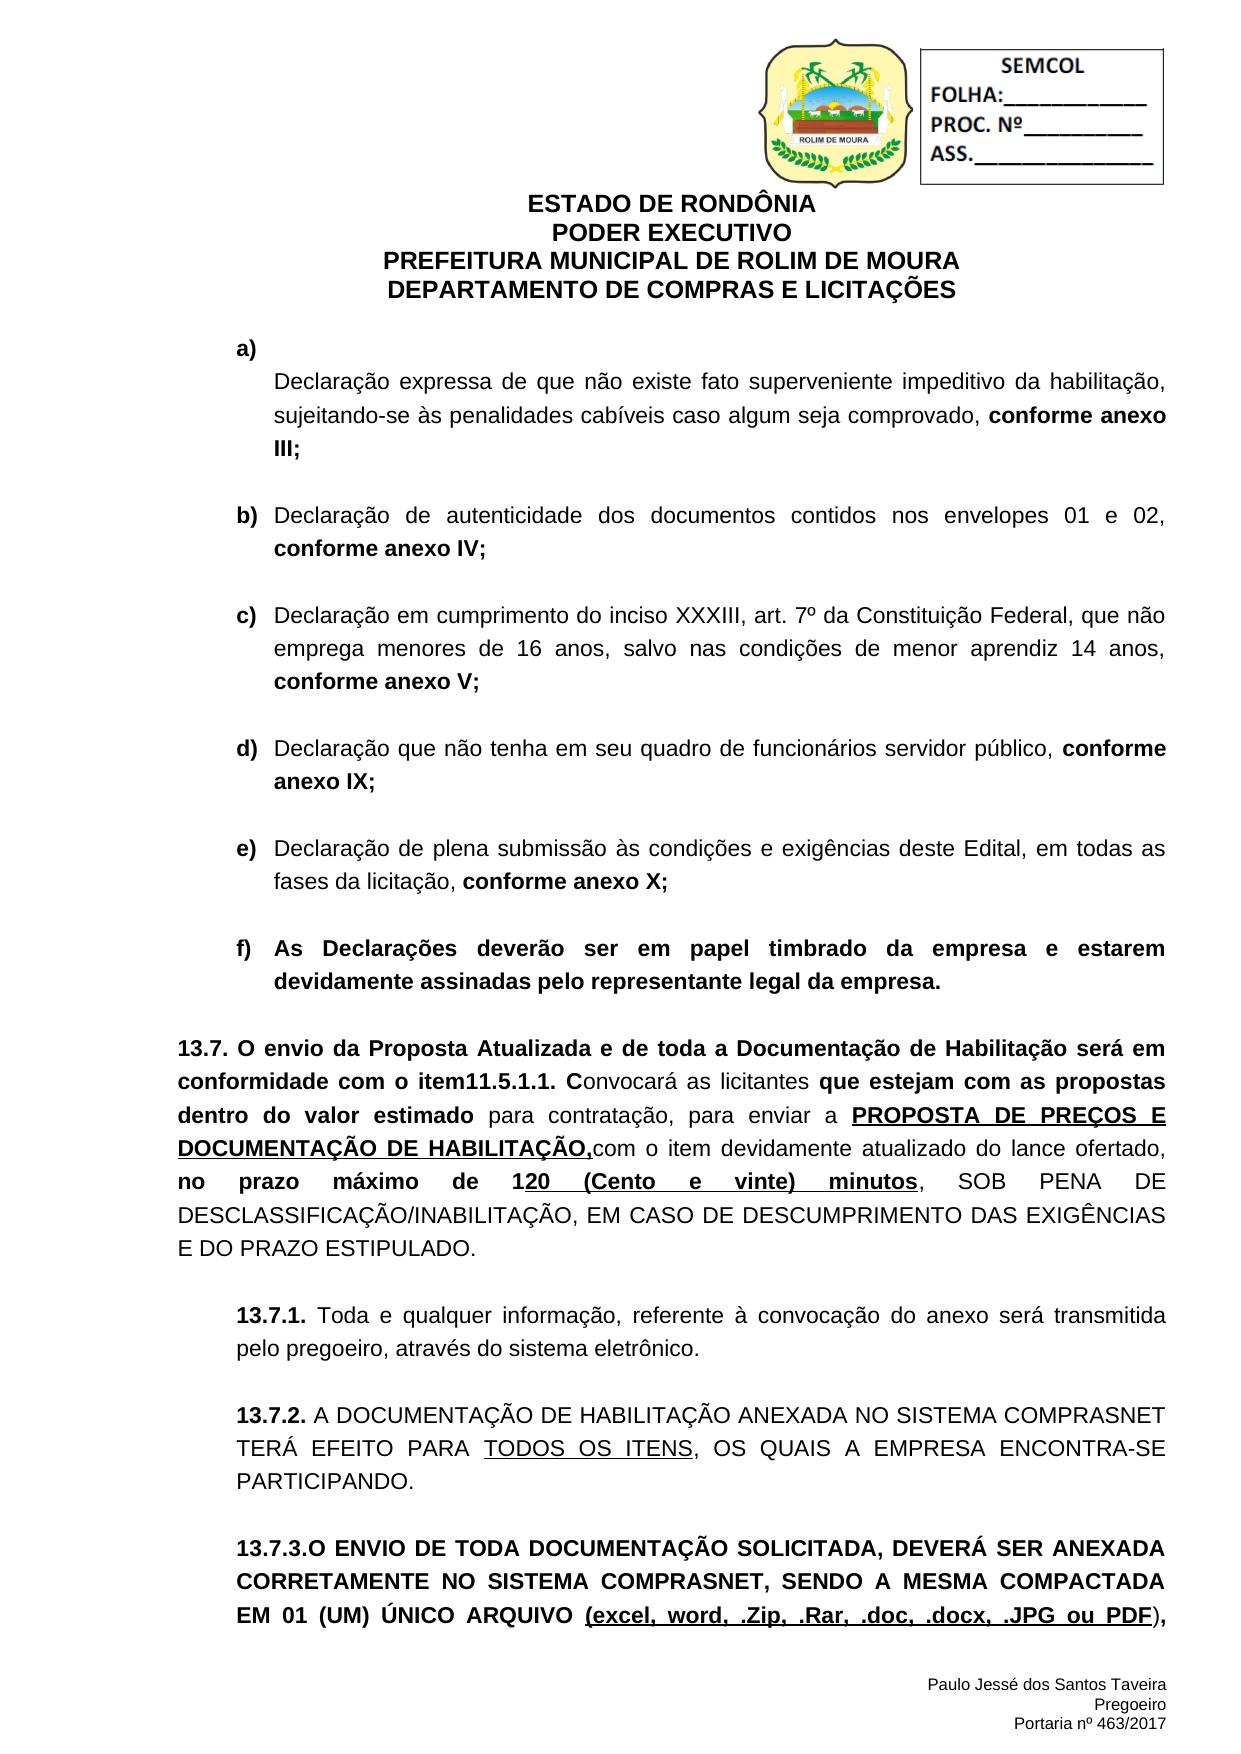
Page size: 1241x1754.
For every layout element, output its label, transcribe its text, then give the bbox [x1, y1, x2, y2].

list Declaração expressa de que não existe fato superveniente impeditivo da habilitação, sujeitando-se às penalidades cabíveis caso algum seja comprovado, conforme anexo III; [274, 361, 1166, 461]
list Declaração que não tenha em seu quadro de funcionários servidor público, conforme anexo IX; [236, 728, 1166, 794]
picture [757, 38, 914, 189]
text 13.7.1. Toda e qualquer informação, referente à convocação do anexo será transmitida pelo pregoeiro, através do sistema eletrônico. [236, 1294, 1166, 1361]
list Declaração de autenticidade dos documentos contidos nos envelopes 01 e 02, conforme anexo IV; [236, 494, 1166, 561]
list Declaração de plena submissão às condições e exigências deste Edital, em todas as fases da licitação, conforme anexo X; [236, 828, 1166, 894]
text 13.7. O envio da Proposta Atualizada e de toda a Documentação de Habilitação será em conformidade com o item11.5.1.1. Convocará as licitantes que estejam com as propostas dentro do valor estimado para contratação, para enviar a PROPOSTA DE PREÇOS E DOCUMENTAÇÃO DE HABILITAÇÃO,com o item devidamente atualizado do lance ofertado, no prazo máximo de 120 (Cento e vinte) minutos, SOB PENA DE DESCLASSIFICAÇÃO/INABILITAÇÃO, EM CASO DE DESCUMPRIMENTO DAS EXIGÊNCIAS E DO PRAZO ESTIPULADO. [177, 1028, 1166, 1261]
text 13.7.2. A DOCUMENTAÇÃO DE HABILITAÇÃO ANEXADA NO SISTEMA COMPRASNET TERÁ EFEITO PARA TODOS OS ITENS, OS QUAIS A EMPRESA ENCONTRA-SE PARTICIPANDO. [236, 1394, 1166, 1494]
list Declaração em cumprimento do inciso XXXIII, art. 7º da Constituição Federal, que não emprega menores de 16 anos, salvo nas condições de menor aprendiz 14 anos, conforme anexo V; [236, 594, 1166, 694]
list As Declarações deverão ser em papel timbrado da empresa e estarem devidamente assinadas pelo representante legal da empresa. [236, 928, 1166, 994]
